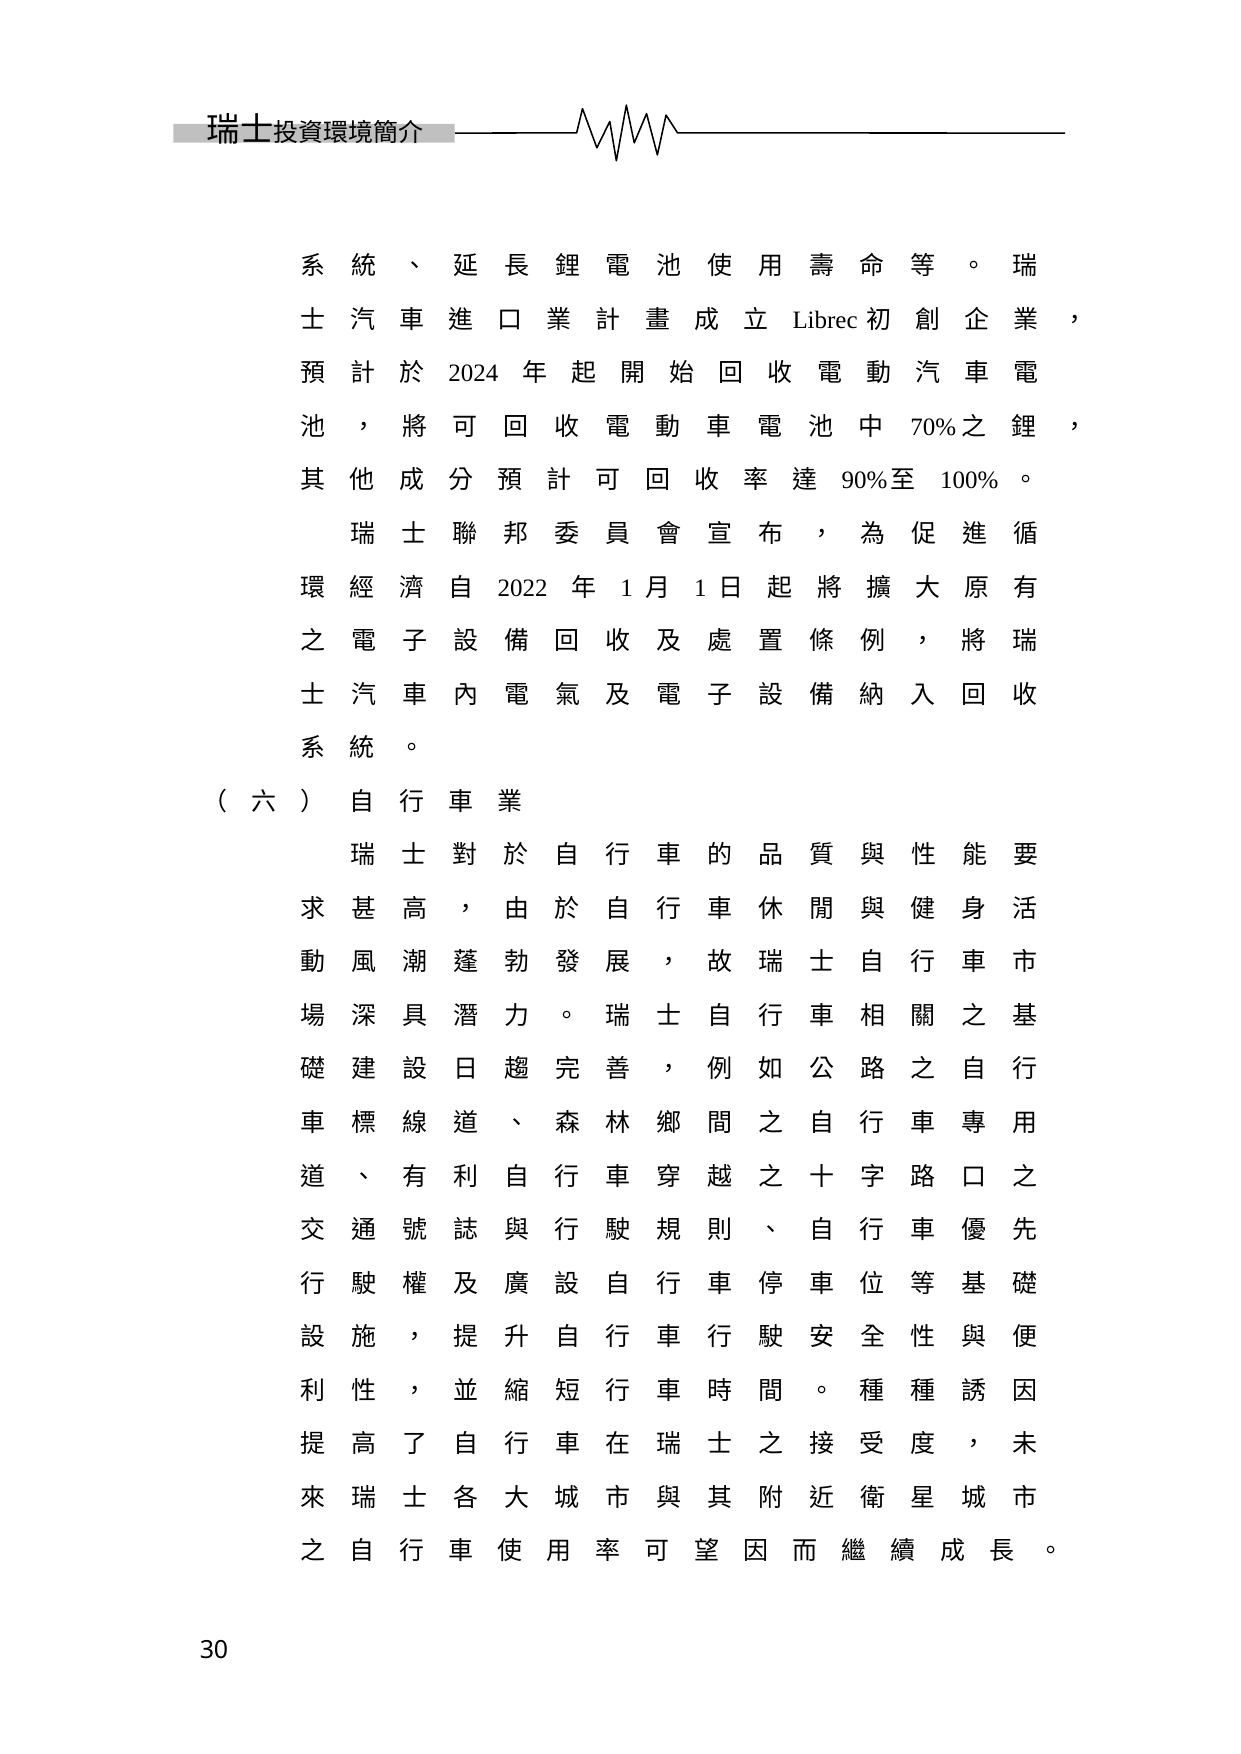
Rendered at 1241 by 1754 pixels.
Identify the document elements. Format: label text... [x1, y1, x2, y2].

text 瑞士對於自行車的品質與性能要求甚高，由於自行車休閒與健身活動風潮蓬勃發展，故瑞士自行車市場深具潛力。瑞士自行車相關之基礎建設日趨完善，例如公路之自行車標線道、森林鄉間之自行車專用道、有利自行車穿越之十字路口之交通號誌與行駛規則、自行車優先行駛權及廣設自行車停車位等基礎設施，提升自行車行駛安全性與便利性，並縮短行車時間。種種誘因提高了自行車在瑞士之接受度，未來瑞士各大城市與其附近衛星城市之自行車使用率可望因而繼續成長。 [276, 826, 1063, 1576]
text 瑞士聯邦委員會宣布，為促進循環經濟自2022年1月1日起將擴大原有之電子設備回收及處置條例，將瑞士汽車內電氣及電子設備納入回收系統。 [276, 505, 1063, 773]
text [276, 237, 1063, 505]
text （六）自行車業 [202, 773, 1063, 826]
